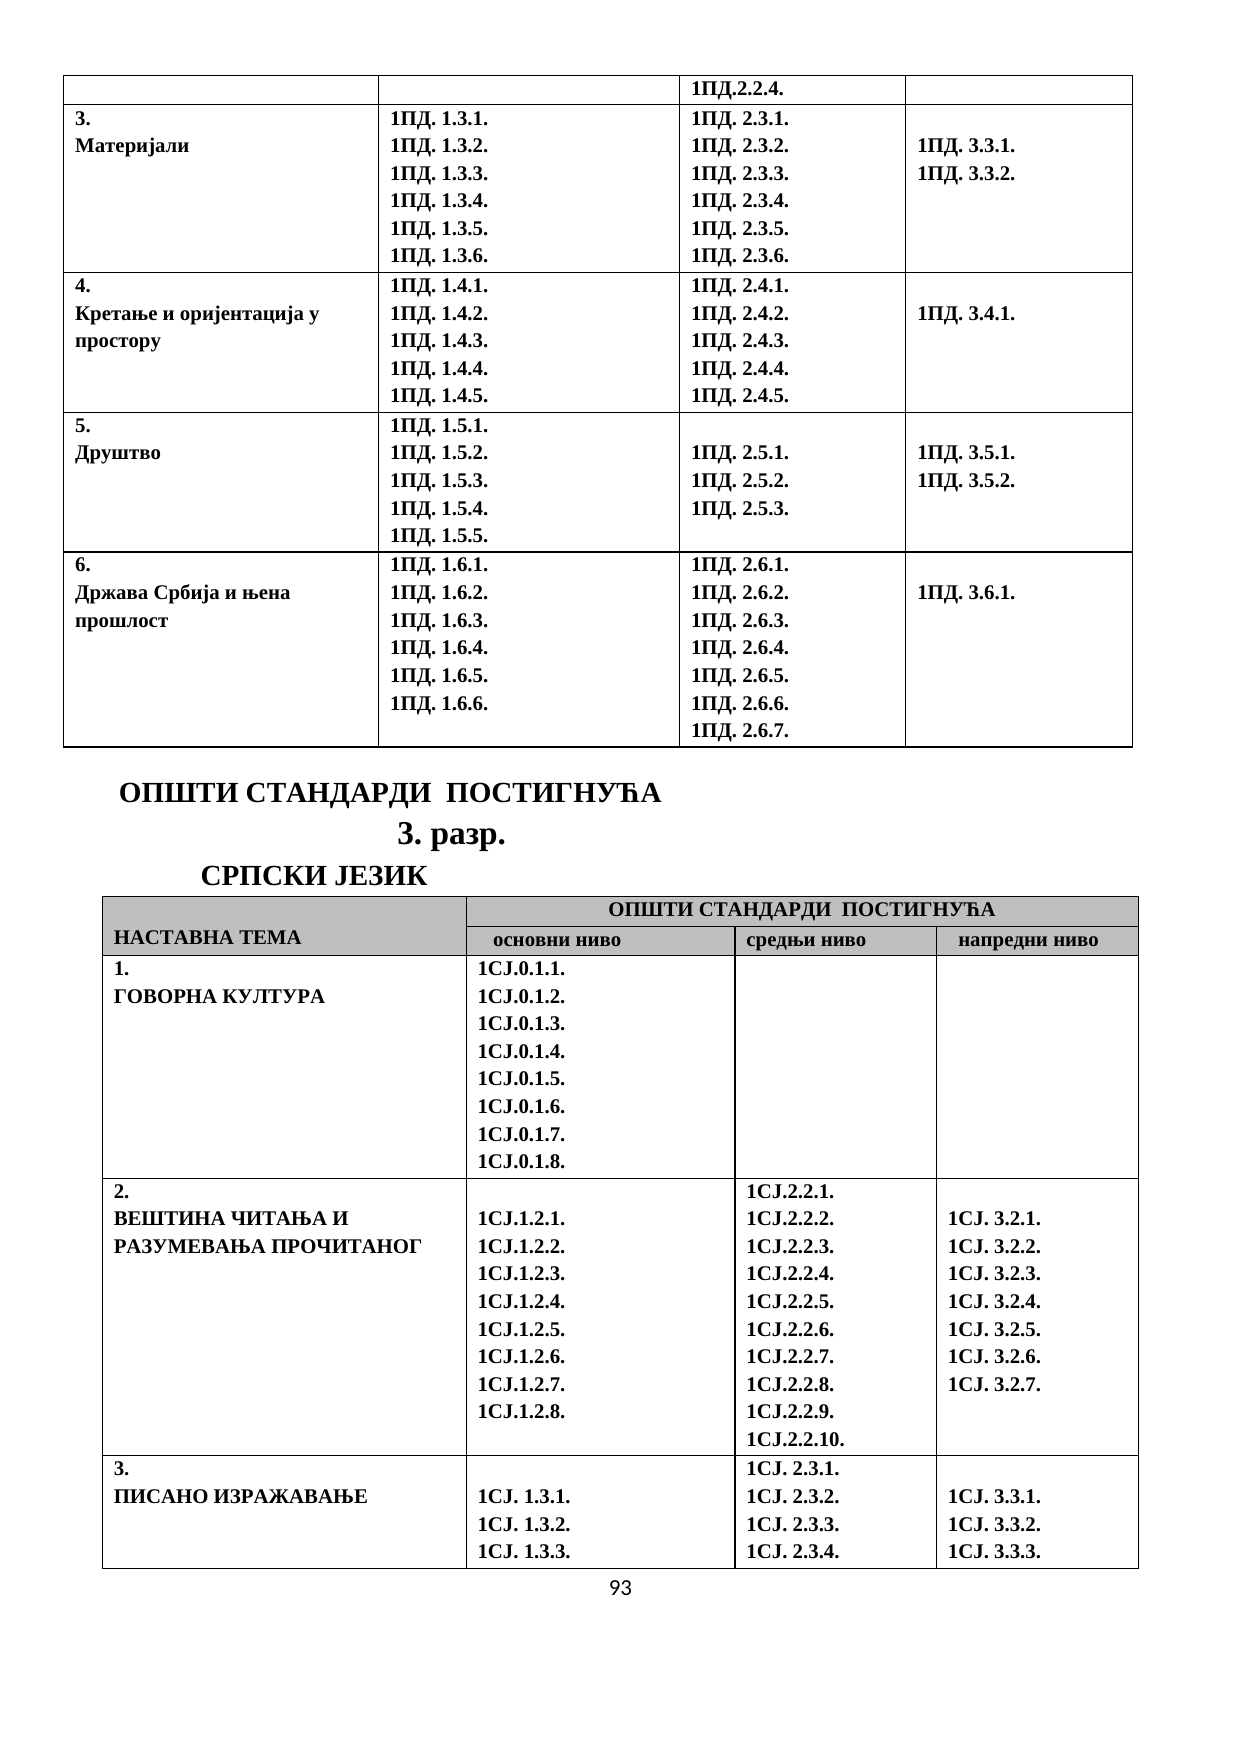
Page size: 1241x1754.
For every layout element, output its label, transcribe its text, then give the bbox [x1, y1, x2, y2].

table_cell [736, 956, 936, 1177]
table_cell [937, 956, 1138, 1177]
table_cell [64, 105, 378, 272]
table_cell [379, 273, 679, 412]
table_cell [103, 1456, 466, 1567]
text СРПСКИ ЈЕЗИК [112, 858, 1165, 891]
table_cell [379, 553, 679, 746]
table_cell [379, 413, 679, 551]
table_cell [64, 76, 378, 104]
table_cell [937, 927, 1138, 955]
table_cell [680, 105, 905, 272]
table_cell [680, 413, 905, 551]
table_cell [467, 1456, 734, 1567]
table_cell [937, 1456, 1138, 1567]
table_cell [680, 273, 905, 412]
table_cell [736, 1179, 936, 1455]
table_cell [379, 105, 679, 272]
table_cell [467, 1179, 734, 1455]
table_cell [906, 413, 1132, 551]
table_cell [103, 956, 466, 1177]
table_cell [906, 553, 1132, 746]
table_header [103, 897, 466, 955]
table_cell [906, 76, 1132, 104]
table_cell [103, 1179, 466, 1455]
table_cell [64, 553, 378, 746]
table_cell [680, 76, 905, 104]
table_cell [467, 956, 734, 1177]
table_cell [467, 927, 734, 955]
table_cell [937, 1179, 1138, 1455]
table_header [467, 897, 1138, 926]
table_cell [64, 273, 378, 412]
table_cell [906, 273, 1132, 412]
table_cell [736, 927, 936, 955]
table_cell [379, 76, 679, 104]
text ОПШТИ СТАНДАРДИ ПОСТИГНУЋА [75, 775, 1165, 808]
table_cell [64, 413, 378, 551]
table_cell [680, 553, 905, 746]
text 3. разр. [112, 813, 1165, 852]
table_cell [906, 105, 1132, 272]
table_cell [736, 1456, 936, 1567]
